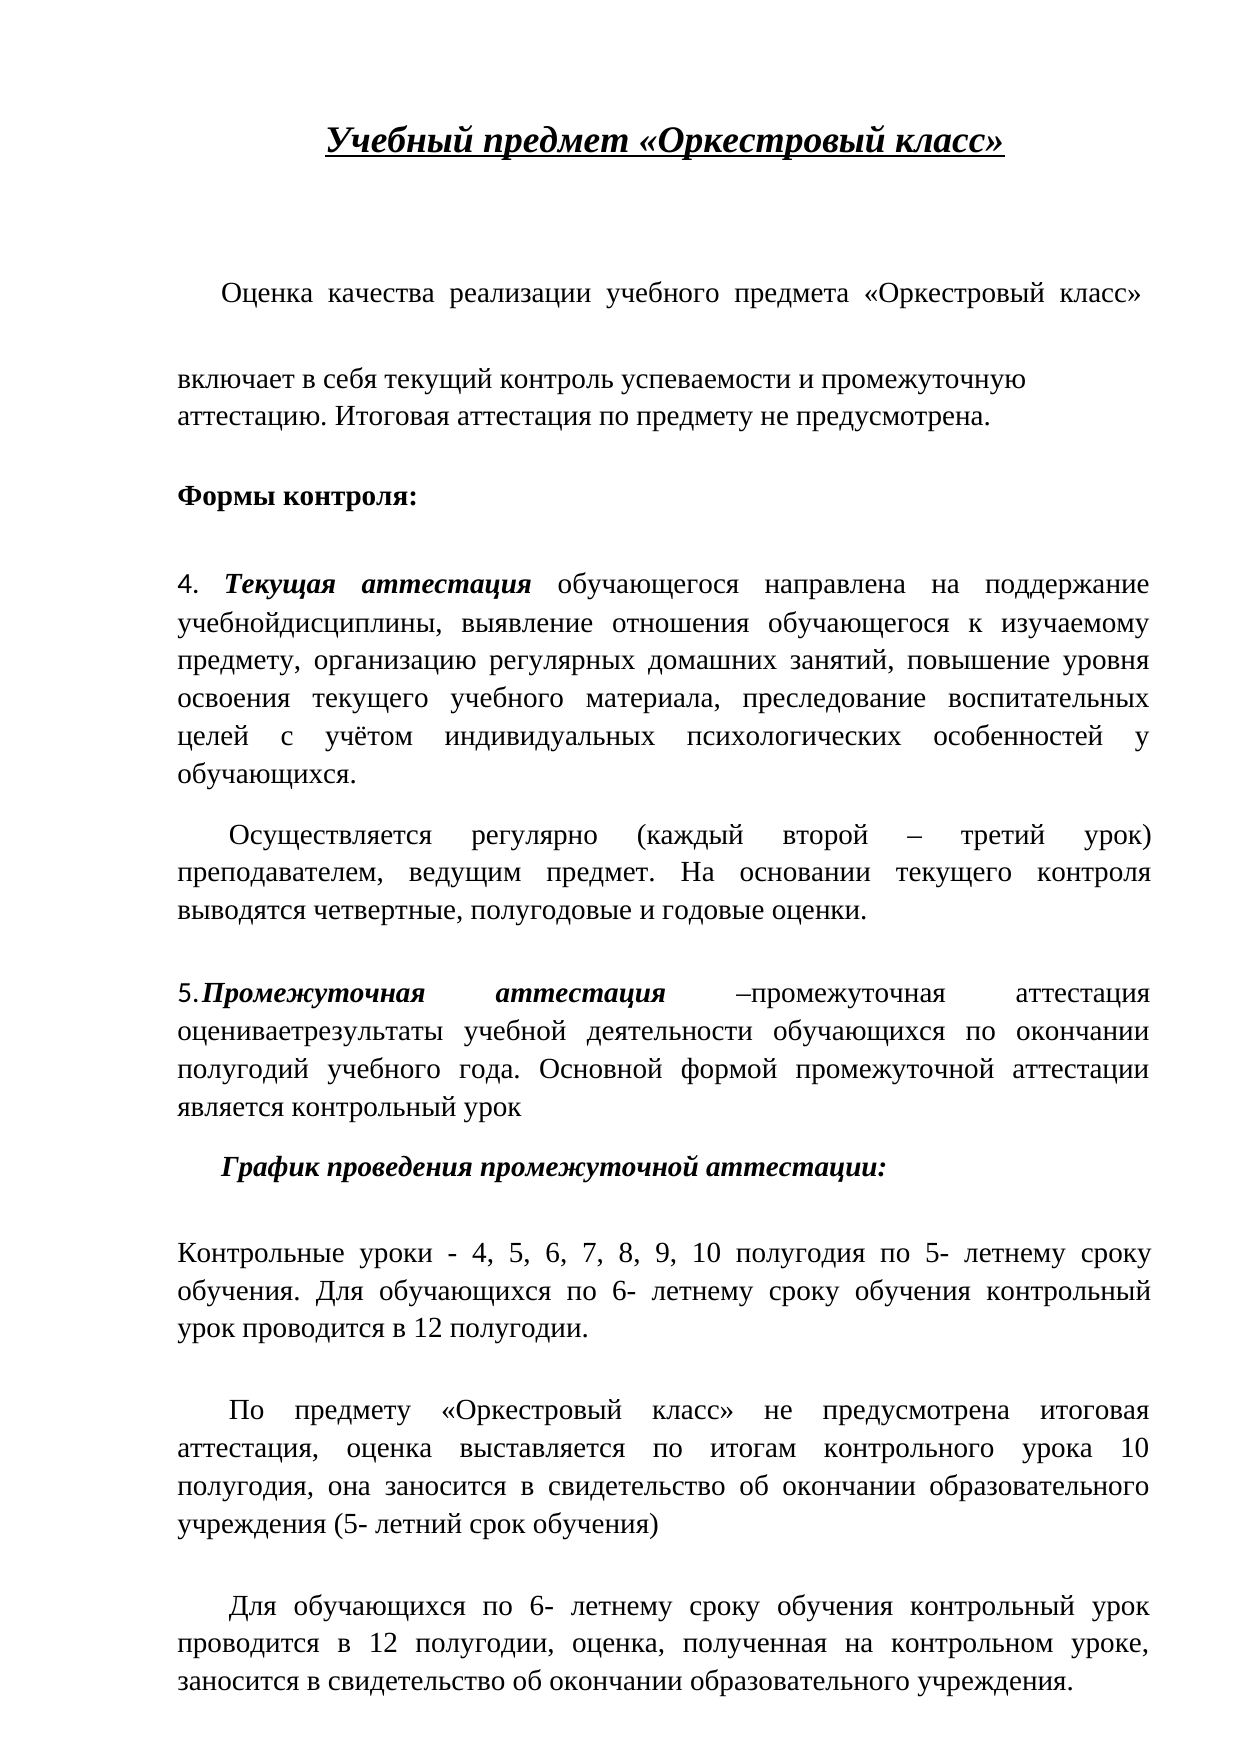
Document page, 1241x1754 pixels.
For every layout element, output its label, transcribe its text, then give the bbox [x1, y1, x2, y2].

text включает в себя текущий контроль успеваемости и промежуточную аттестацию. Итоговая аттестация по предмету не предусмотрена. [177, 362, 1152, 432]
text Формы контроля: [177, 478, 1152, 512]
text Контрольные уроки - 4, 5, 6, 7, 8, 9, 10 полугодия по 5- летнему сроку обучения. Для обучающихся по 6- летнему сроку обучения контрольный урок проводится в 12 полугодии. [177, 1235, 1152, 1344]
text Оценка качества реализации учебного предмета «Оркестровый класс» [221, 275, 1152, 308]
text Для обучающихся по 6- летнему сроку обучения контрольный урок проводится в 12 полугодии, оценка, полученная на контрольном уроке, заносится в свидетельство об окончании образовательного учреждения. [177, 1588, 1150, 1696]
text График проведения промежуточной аттестации: [221, 1149, 1152, 1183]
list Текущая аттестация обучающегося направлена на поддержание учебнойдисциплины, выявление отношения обучающегося к изучаемому предмету, организацию регулярных домашних занятий, повышение уровня освоения текущего учебного материала, преследование воспитательных целей с учётом индивидуальных психологических особенностей у обучающихся. [177, 565, 1150, 789]
text По предмету «Оркестровый класс» не предусмотрена итоговая аттестация, оценка выставляется по итогам контрольного урока 10 полугодия, она заносится в свидетельство об окончании образовательного учреждения (5- летний срок обучения) [177, 1392, 1150, 1539]
text Учебный предмет «Оркестровый класс» [325, 118, 1152, 161]
text Осуществляется регулярно (каждый второй – третий урок) преподавателем, ведущим предмет. На основании текущего контроля выводятся четвертные, полугодовые и годовые оценки. [177, 817, 1152, 925]
list Промежуточная аттестация –промежуточная аттестация оцениваетрезультаты учебной деятельности обучающихся по окончании полугодий учебного года. Основной формой промежуточной аттестации является контрольный урок [177, 974, 1150, 1123]
